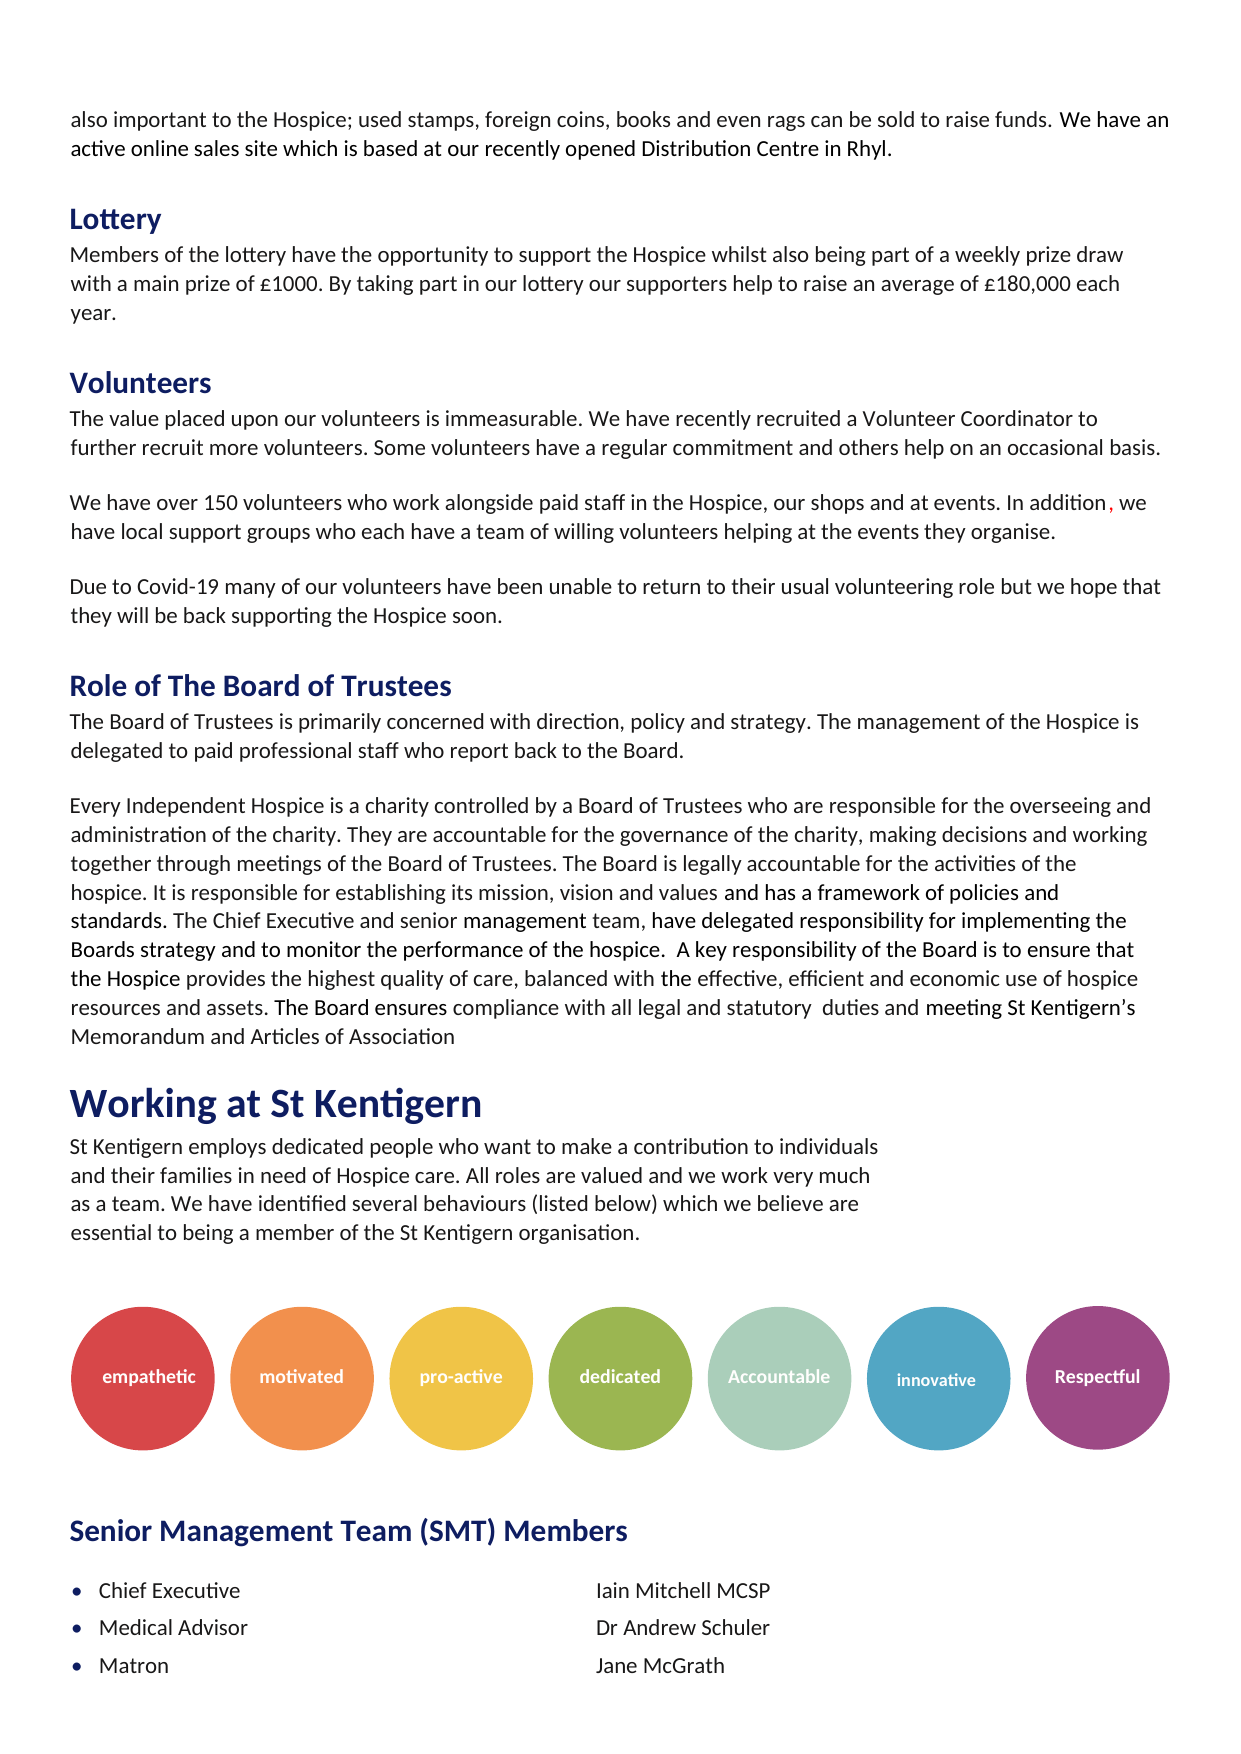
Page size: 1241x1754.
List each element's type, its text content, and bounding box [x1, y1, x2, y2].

text St Kentigern employs dedicated people who want to make a contribution to individuals and their families in need of Hospice care. All roles are valued and we work very much as a team. We have identified several behaviours (listed below) which we believe are essential to being a member of the St Kentigern organisation. [69, 1132, 892, 1246]
text The value placed upon our volunteers is immeasurable. We have recently recruited a Volunteer Coordinator to further recruit more volunteers. Some volunteers have a regular commitment and others help on an occasional basis. [69, 404, 1169, 461]
text We have over 150 volunteers who work alongside paid staff in the Hospice, our shops and at events. In addition, we have local support groups who each have a team of willing volunteers helping at the events they organise. [69, 488, 1169, 545]
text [69, 105, 1169, 162]
subtitle Senior Management Team (SMT) Members [69, 1511, 1169, 1549]
subtitle Working at St Kentigern [69, 1077, 888, 1128]
text Every Independent Hospice is a charity controlled by a Board of Trustees who are responsible for the overseeing and administration of the charity. They are accountable for the governance of the charity, making decisions and working together through meetings of the Board of Trustees. The Board is legally accountable for the activities of the hospice. It is responsible for establishing its mission, vision and values and has a framework of policies and standards. The Chief Executive and senior management team, have delegated responsibility for implementing the Boards strategy and to monitor the performance of the hospice. A key responsibility of the Board is to ensure that the Hospice provides the highest quality of care, balanced with the effective, efficient and economic use of hospice resources and assets. The Board ensures compliance with all legal and statutory duties and meeting St Kentigern’s Memorandum and Articles of Association [69, 791, 1159, 1050]
subtitle Lottery [69, 199, 1169, 237]
list Matron Jane McGrath [71, 1651, 1169, 1679]
text The Board of Trustees is primarily concerned with direction, policy and strategy. The management of the Hospice is delegated to paid professional staff who report back to the Board. [69, 707, 1169, 764]
list Chief Executive Iain Mitchell MCSP [71, 1576, 1169, 1604]
text Members of the lottery have the opportunity to support the Hospice whilst also being part of a weekly prize draw with a main prize of £1000. By taking part in our lottery our supporters help to raise an average of £180,000 each year. [69, 240, 1169, 326]
list Medical Advisor Dr Andrew Schuler [71, 1613, 1169, 1642]
subtitle Role of The Board of Trustees [69, 666, 1169, 704]
text empathetic motivated pro-active dedicated Accountable innovative Respectful [71, 1353, 1169, 1391]
subtitle Volunteers [69, 363, 1169, 401]
text Due to Covid-19 many of our volunteers have been unable to return to their usual volunteering role but we hope that they will be back supporting the Hospice soon. [69, 572, 1169, 629]
